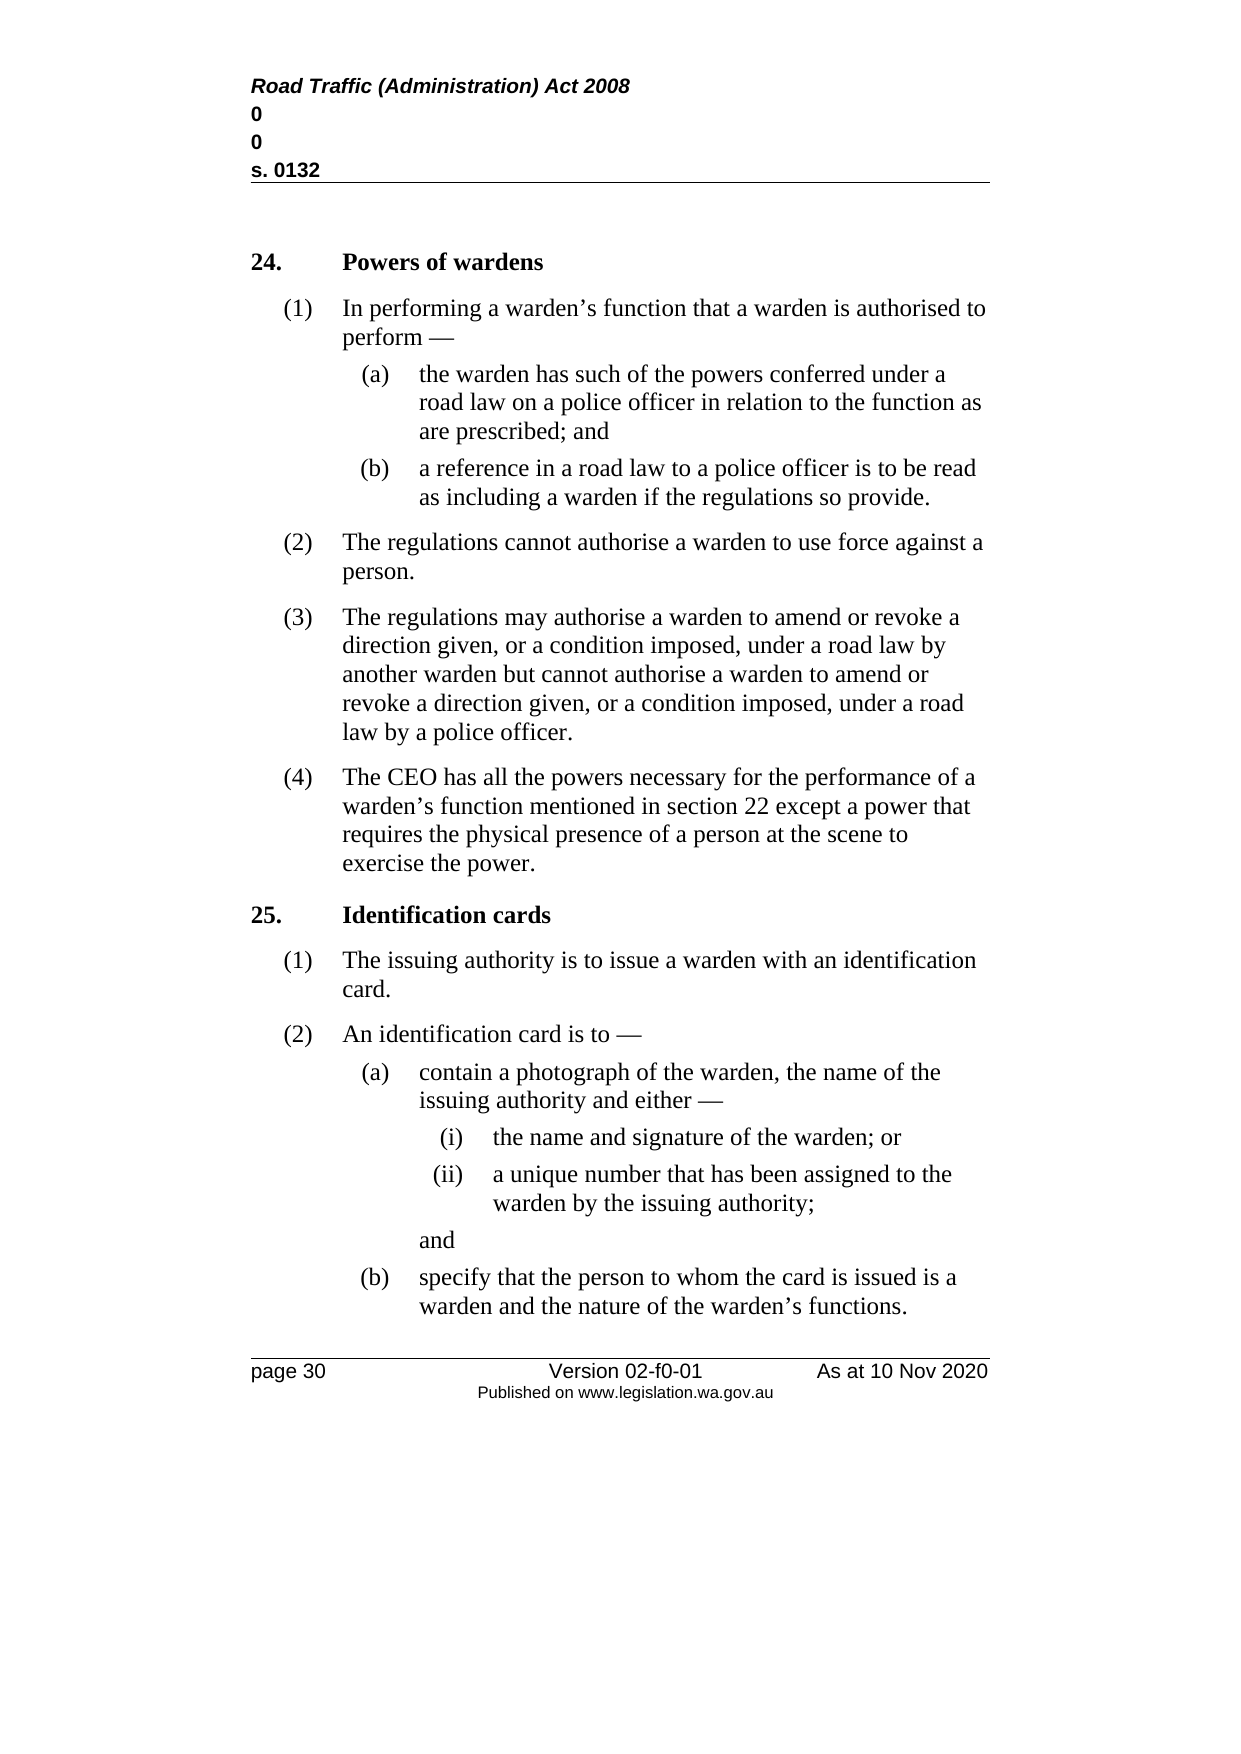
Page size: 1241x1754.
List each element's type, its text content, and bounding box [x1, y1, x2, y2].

text (1) In performing a warden’s function that a warden is authorised to perform — [251, 293, 990, 350]
text (b) a reference in a road law to a police officer is to be read as including a warden if the regulations so provide. [251, 453, 990, 511]
text (2) The regulations cannot authorise a warden to use force against a person. [251, 527, 990, 585]
text (a) the warden has such of the powers conferred under a road law on a police officer in relation to the function as are prescribed; and [251, 359, 990, 445]
text (1) The issuing authority is to issue a warden with an identification card. [251, 945, 990, 1003]
text (b) specify that the person to whom the card is issued is a warden and the nature of the warden’s functions. [251, 1262, 990, 1320]
text (3) The regulations may authorise a warden to amend or revoke a direction given, or a condition imposed, under a road law by another warden but cannot authorise a warden to amend or revoke a direction given, or a condition imposed, under a road law by a police officer. [251, 602, 990, 745]
subtitle 24. Powers of wardens [251, 247, 990, 276]
text (2) An identification card is to — [251, 1019, 990, 1048]
text (a) contain a photograph of the warden, the name of the issuing authority and either — [251, 1057, 990, 1114]
text (i) the name and signature of the warden; or [251, 1122, 990, 1151]
text and [251, 1225, 990, 1254]
text (4) The CEO has all the powers necessary for the performance of a warden’s function mentioned in section 22 except a power that requires the physical presence of a person at the scene to exercise the power. [251, 762, 990, 877]
text (ii) a unique number that has been assigned to the warden by the issuing authority; [251, 1159, 990, 1217]
subtitle 25. Identification cards [251, 900, 990, 929]
